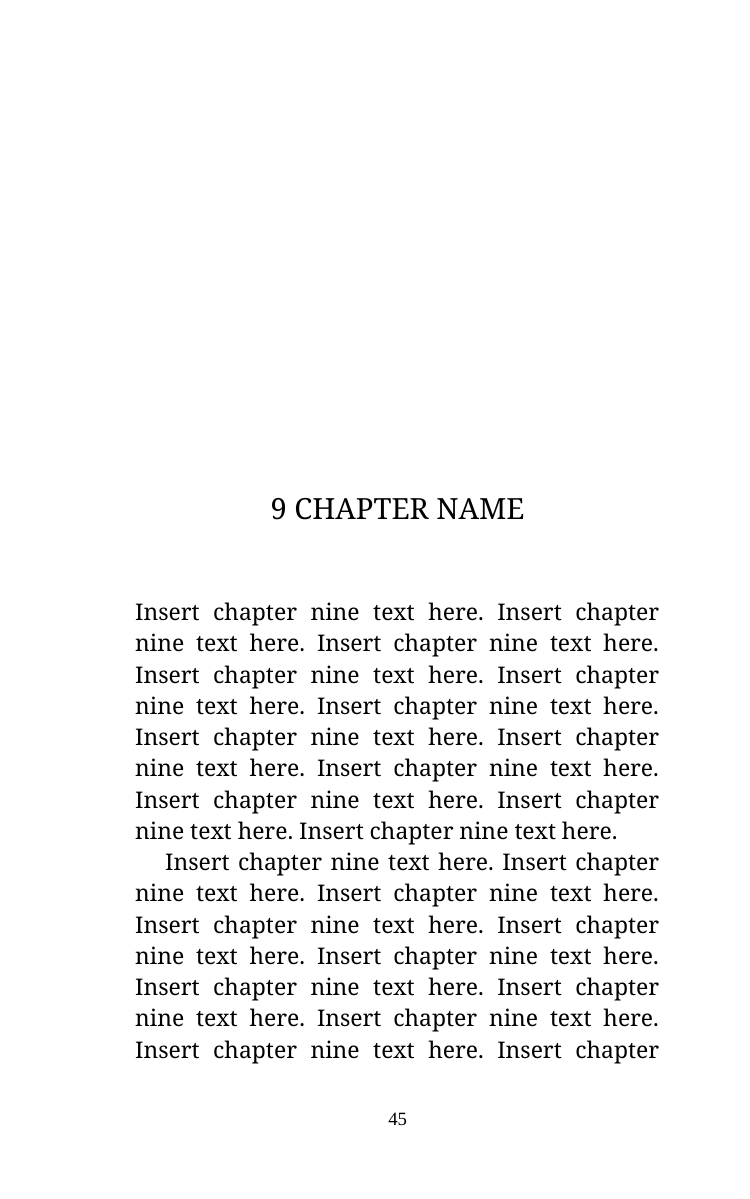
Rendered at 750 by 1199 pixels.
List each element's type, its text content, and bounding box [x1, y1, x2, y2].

title 9 CHAPTER NAME [135, 488, 660, 528]
